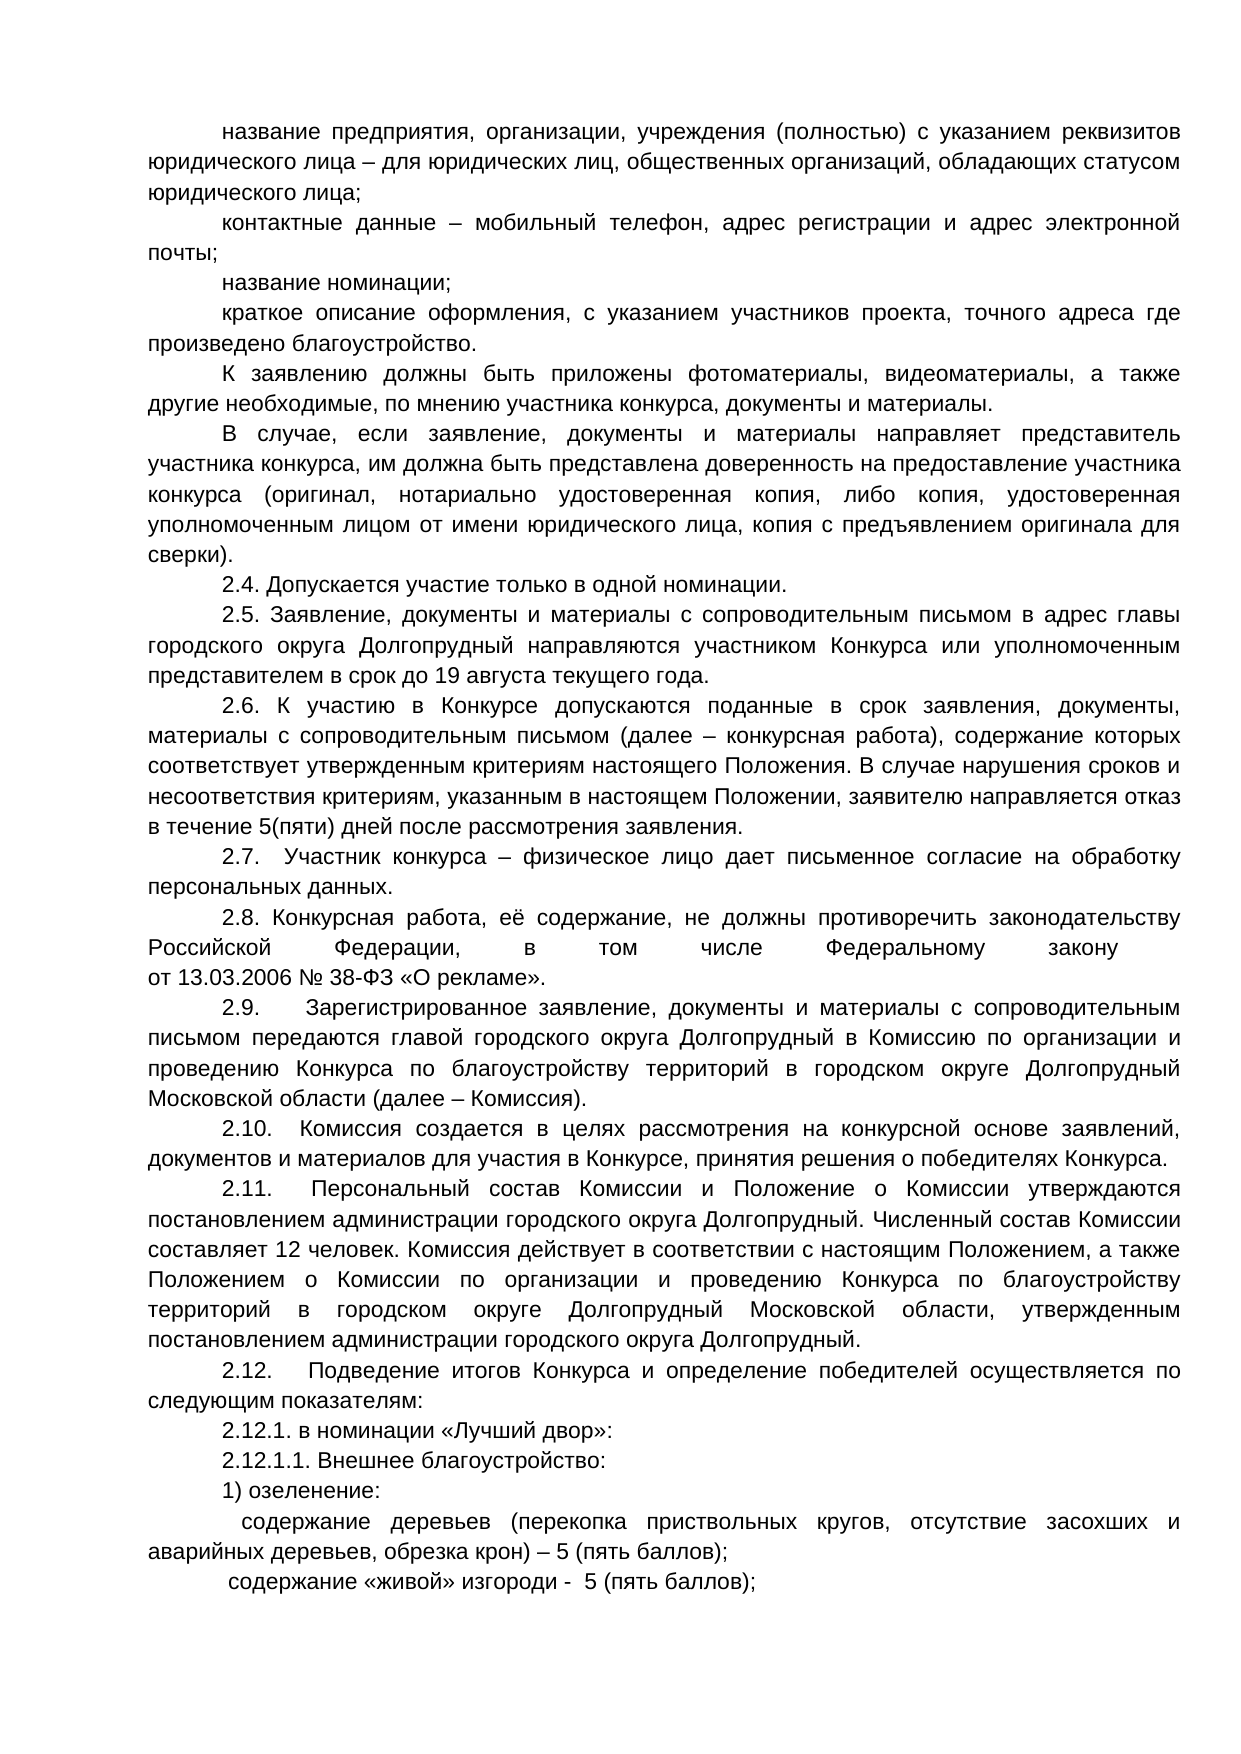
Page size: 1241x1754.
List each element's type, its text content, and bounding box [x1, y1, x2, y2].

text содержание деревьев (перекопка приствольных кругов, отсутствие засохших и аварийных деревьев, обрезка крон) – 5 (пять баллов); [148, 1508, 1181, 1564]
text В случае, если заявление, документы и материалы направляет представитель участника конкурса, им должна быть представлена доверенность на предоставление участника конкурса (оригинал, нотариально удостоверенная копия, либо копия, удостоверенная уполномоченным лицом от имени юридического лица, копия с предъявлением оригинала для сверки). [148, 420, 1181, 567]
text 2.12. Подведение итогов Конкурса и определение победителей осуществляется по следующим показателям: [148, 1357, 1181, 1413]
text 2.4. Допускается участие только в одной номинации. [148, 571, 1181, 598]
text краткое описание оформления, с указанием участников проекта, точного адреса где произведено благоустройство. [148, 299, 1181, 356]
text 2.8. Конкурсная работа, её содержание, не должны противоречить законодательству Российской Федерации, в том числе Федеральному закону от 13.03.2006 № 38-ФЗ «О рекламе». [148, 903, 1181, 990]
text контактные данные – мобильный телефон, адрес регистрации и адрес электронной почты; [148, 209, 1181, 265]
text 2.12.1. в номинации «Лучший двор»: [148, 1417, 1181, 1443]
text 2.11. Персональный состав Комиссии и Положение о Комиссии утверждаются постановлением администрации городского округа Долгопрудный. Численный состав Комиссии составляет 12 человек. Комиссия действует в соответствии с настоящим Положением, а также Положением о Комиссии по организации и проведению Конкурса по благоустройству территорий в городском округе Долгопрудный Московской области, утвержденным постановлением администрации городского округа Долгопрудный. [148, 1175, 1181, 1353]
text К заявлению должны быть приложены фотоматериалы, видеоматериалы, а также другие необходимые, по мнению участника конкурса, документы и материалы. [148, 360, 1181, 416]
text 2.5. Заявление, документы и материалы с сопроводительным письмом в адрес главы городского округа Долгопрудный направляются участником Конкурса или уполномоченным представителем в срок до 19 августа текущего года. [148, 601, 1181, 688]
text 2.6. К участию в Конкурсе допускаются поданные в срок заявления, документы, материалы с сопроводительным письмом (далее – конкурсная работа), содержание которых соответствует утвержденным критериям настоящего Положения. В случае нарушения сроков и несоответствия критериям, указанным в настоящем Положении, заявителю направляется отказ в течение 5(пяти) дней после рассмотрения заявления. [148, 692, 1181, 839]
text название номинации; [148, 269, 1181, 296]
text название предприятия, организации, учреждения (полностью) с указанием реквизитов юридического лица – для юридических лиц, общественных организаций, обладающих статусом юридического лица; [148, 118, 1181, 205]
text 2.7. Участник конкурса – физическое лицо дает письменное согласие на обработку персональных данных. [148, 843, 1181, 900]
text 2.10. Комиссия создается в целях рассмотрения на конкурсной основе заявлений, документов и материалов для участия в Конкурсе, принятия решения о победителях Конкурса. [148, 1115, 1181, 1172]
text 1) озеленение: [148, 1477, 1181, 1504]
text 2.9. Зарегистрированное заявление, документы и материалы с сопроводительным письмом передаются главой городского округа Долгопрудный в Комиссию по организации и проведению Конкурса по благоустройству территорий в городском округе Долгопрудный Московской области (далее – Комиссия). [148, 994, 1181, 1111]
text содержание «живой» изгороди - 5 (пять баллов); [148, 1568, 1181, 1594]
text 2.12.1.1. Внешнее благоустройство: [148, 1447, 1181, 1474]
